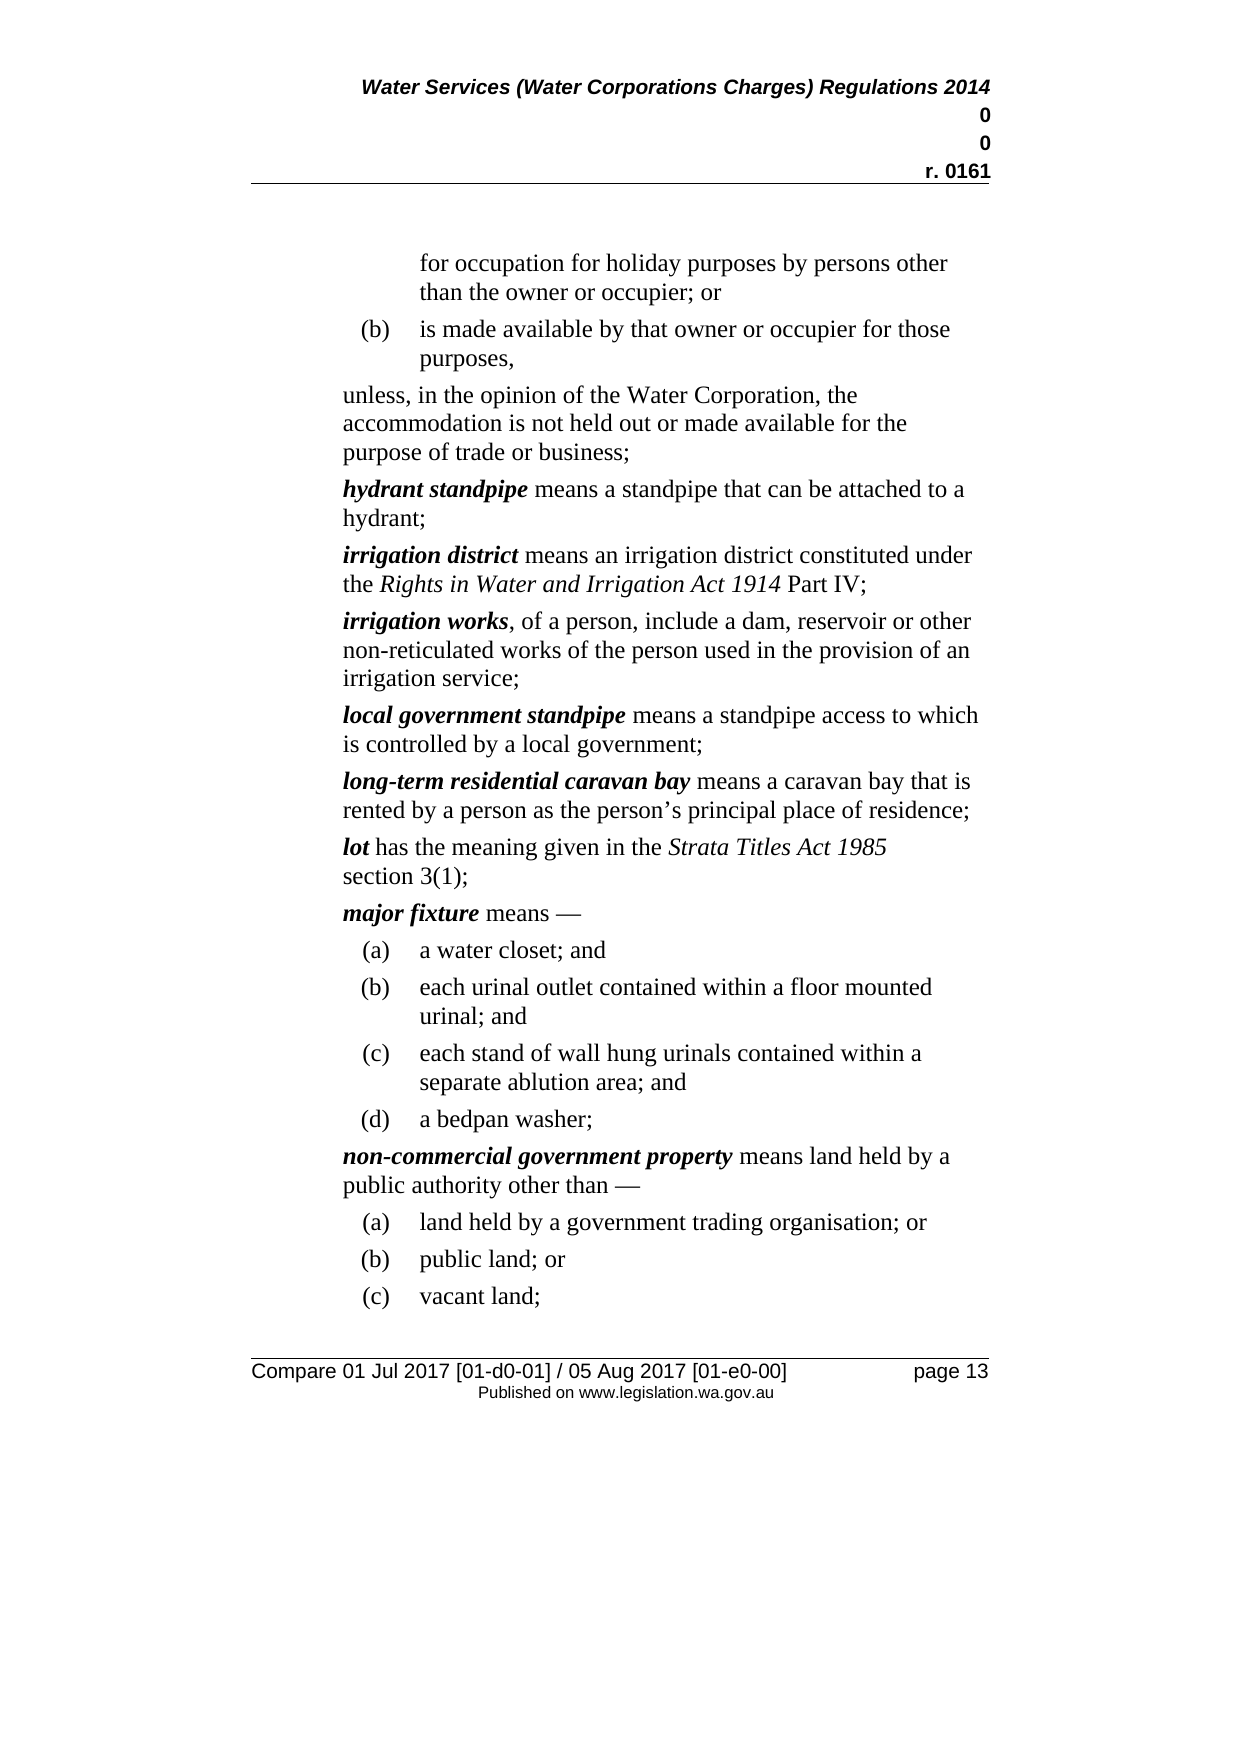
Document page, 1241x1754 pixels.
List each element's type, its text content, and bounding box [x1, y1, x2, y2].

text (a) a water closet; and [251, 935, 989, 964]
text (d) a bedpan washer; [251, 1104, 989, 1133]
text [251, 248, 989, 306]
text long-term residential caravan bay means a caravan bay that is rented by a person as the person’s principal place of residence; [251, 766, 989, 824]
text hydrant standpipe means a standpipe that can be attached to a hydrant; [251, 474, 989, 532]
text non-commercial government property means land held by a public authority other than — [251, 1141, 989, 1198]
text (a) land held by a government trading organisation; or [251, 1207, 989, 1236]
text (b) is made available by that owner or occupier for those purposes, [251, 314, 989, 371]
text (c) each stand of wall hung urinals contained within a separate ablution area; and [251, 1038, 989, 1096]
text irrigation district means an irrigation district constituted under the Rights in Water and Irrigation Act 1914 Part IV; [251, 540, 989, 598]
text irrigation works, of a person, include a dam, reservoir or other non-reticulated works of the person used in the provision of an irrigation service; [251, 606, 989, 692]
text (c) vacant land; [251, 1281, 989, 1310]
text local government standpipe means a standpipe access to which is controlled by a local government; [251, 701, 989, 758]
text unless, in the opinion of the Water Corporation, the accommodation is not held out or made available for the purpose of trade or business; [251, 380, 989, 466]
text lot has the meaning given in the Strata Titles Act 1985 section 3(1); [251, 832, 989, 890]
text major fixture means — [251, 898, 989, 927]
text (b) public land; or [251, 1244, 989, 1273]
text (b) each urinal outlet contained within a floor mounted urinal; and [251, 972, 989, 1030]
